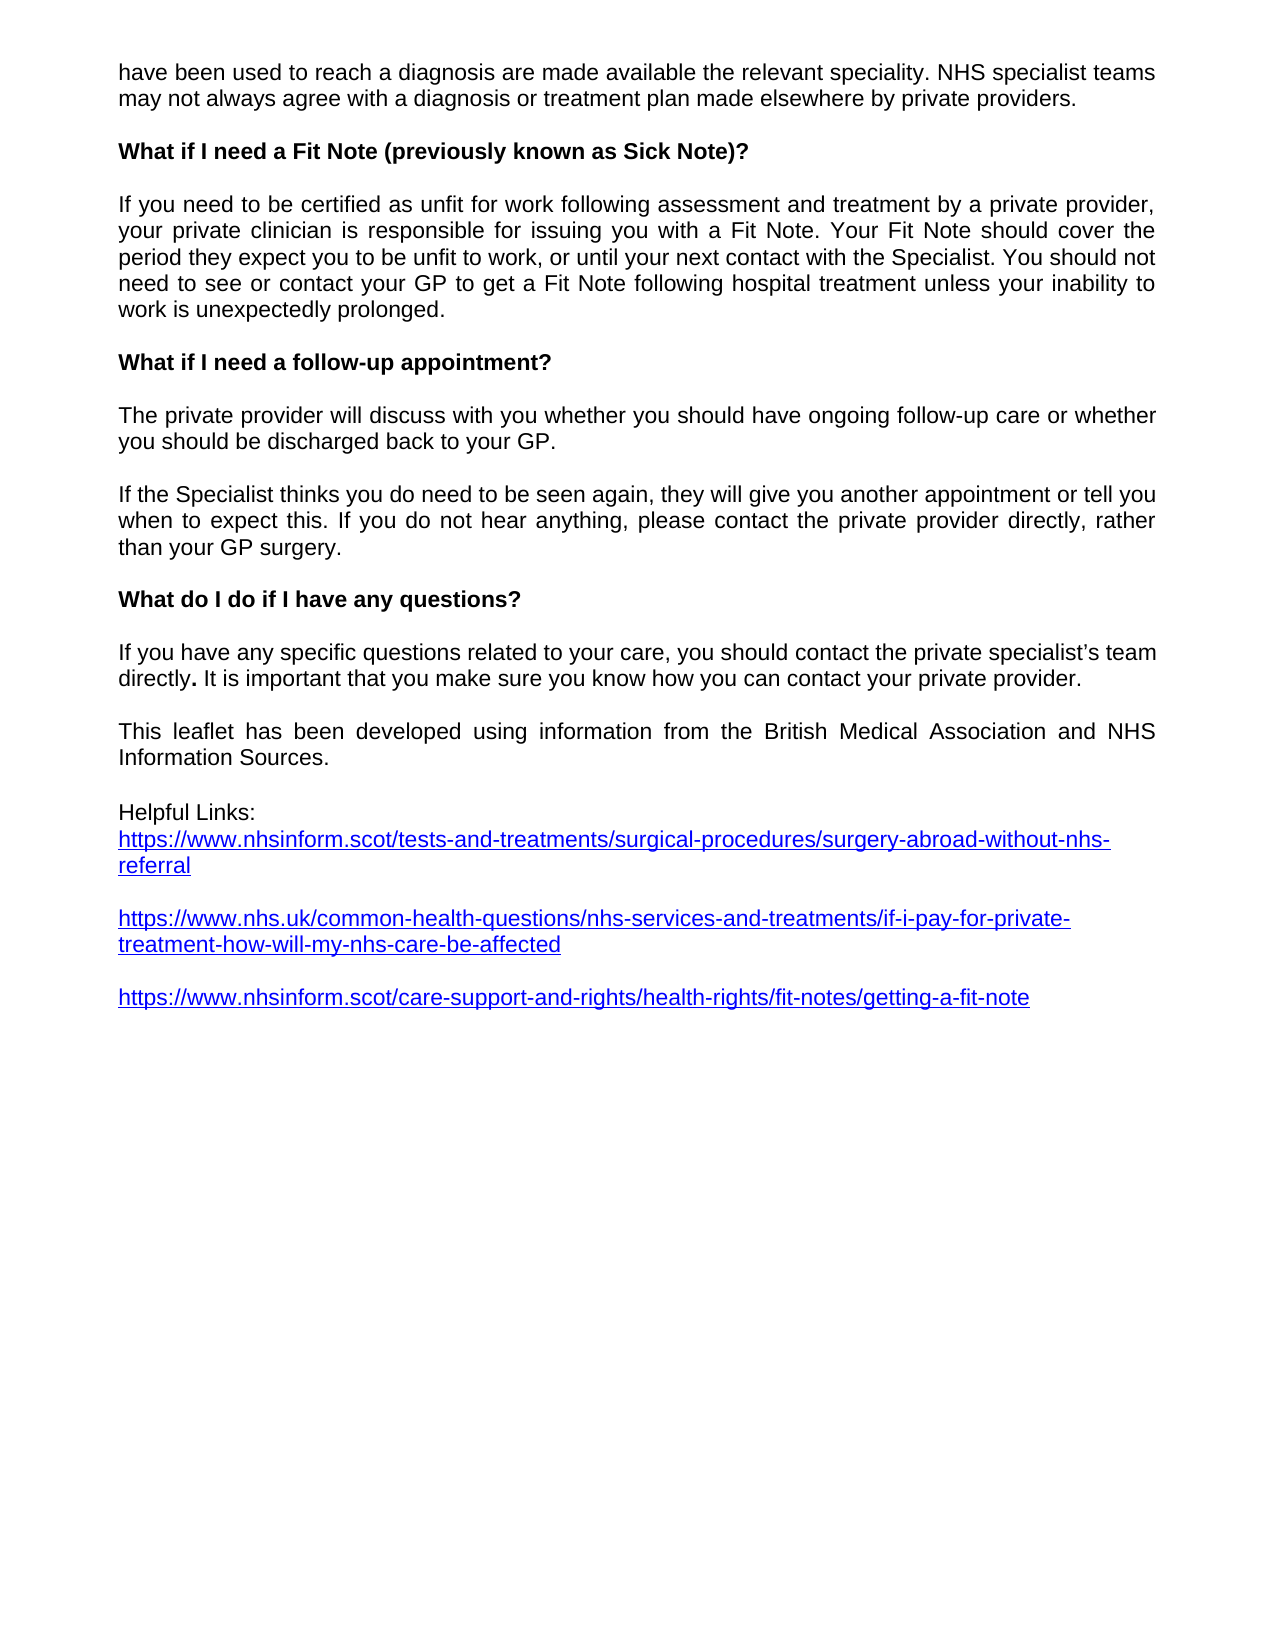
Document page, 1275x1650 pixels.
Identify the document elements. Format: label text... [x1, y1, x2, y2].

text The private provider will discuss with you whether you should have ongoing follow-up care or whether you should be discharged back to your GP. [118, 402, 1157, 454]
text If the Specialist thinks you do need to be seen again, they will give you another appointment or tell you when to expect this. If you do not hear anything, please contact the private provider directly, rather than your GP surgery. [118, 481, 1157, 560]
text If you need to be certified as unfit for work following assessment and treatment by a private provider, your private clinician is responsible for issuing you with a Fit Note. Your Fit Note should cover the period they expect you to be unfit to work, or until your next contact with the Specialist. You should not need to see or contact your GP to get a Fit Note following hospital treatment unless your inability to work is unexpectedly prolonged. [118, 191, 1157, 323]
text What do I do if I have any questions? [118, 586, 1157, 612]
text Helpful Links: [118, 799, 1157, 826]
text https://www.nhs.uk/common-health-questions/nhs-services-and-treatments/if-i-pay-for-private-treatment-how-will-my-nhs-care-be-affected [118, 905, 1157, 957]
text If you have any specific questions related to your care, you should contact the private specialist’s team directly. It is important that you make sure you know how you can contact your private provider. [118, 639, 1157, 692]
text https://www.nhsinform.scot/care-support-and-rights/health-rights/fit-notes/getting-a-fit-note [118, 984, 1157, 1010]
text What if I need a Fit Note (previously known as Sick Note)? [118, 138, 1157, 164]
text This leaflet has been developed using information from the British Medical Association and NHS Information Sources. [118, 718, 1157, 771]
text What if I need a follow-up appointment? [118, 349, 1157, 375]
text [118, 59, 1157, 112]
text https://www.nhsinform.scot/tests-and-treatments/surgical-procedures/surgery-abroad-without-nhs-referral [118, 826, 1157, 878]
